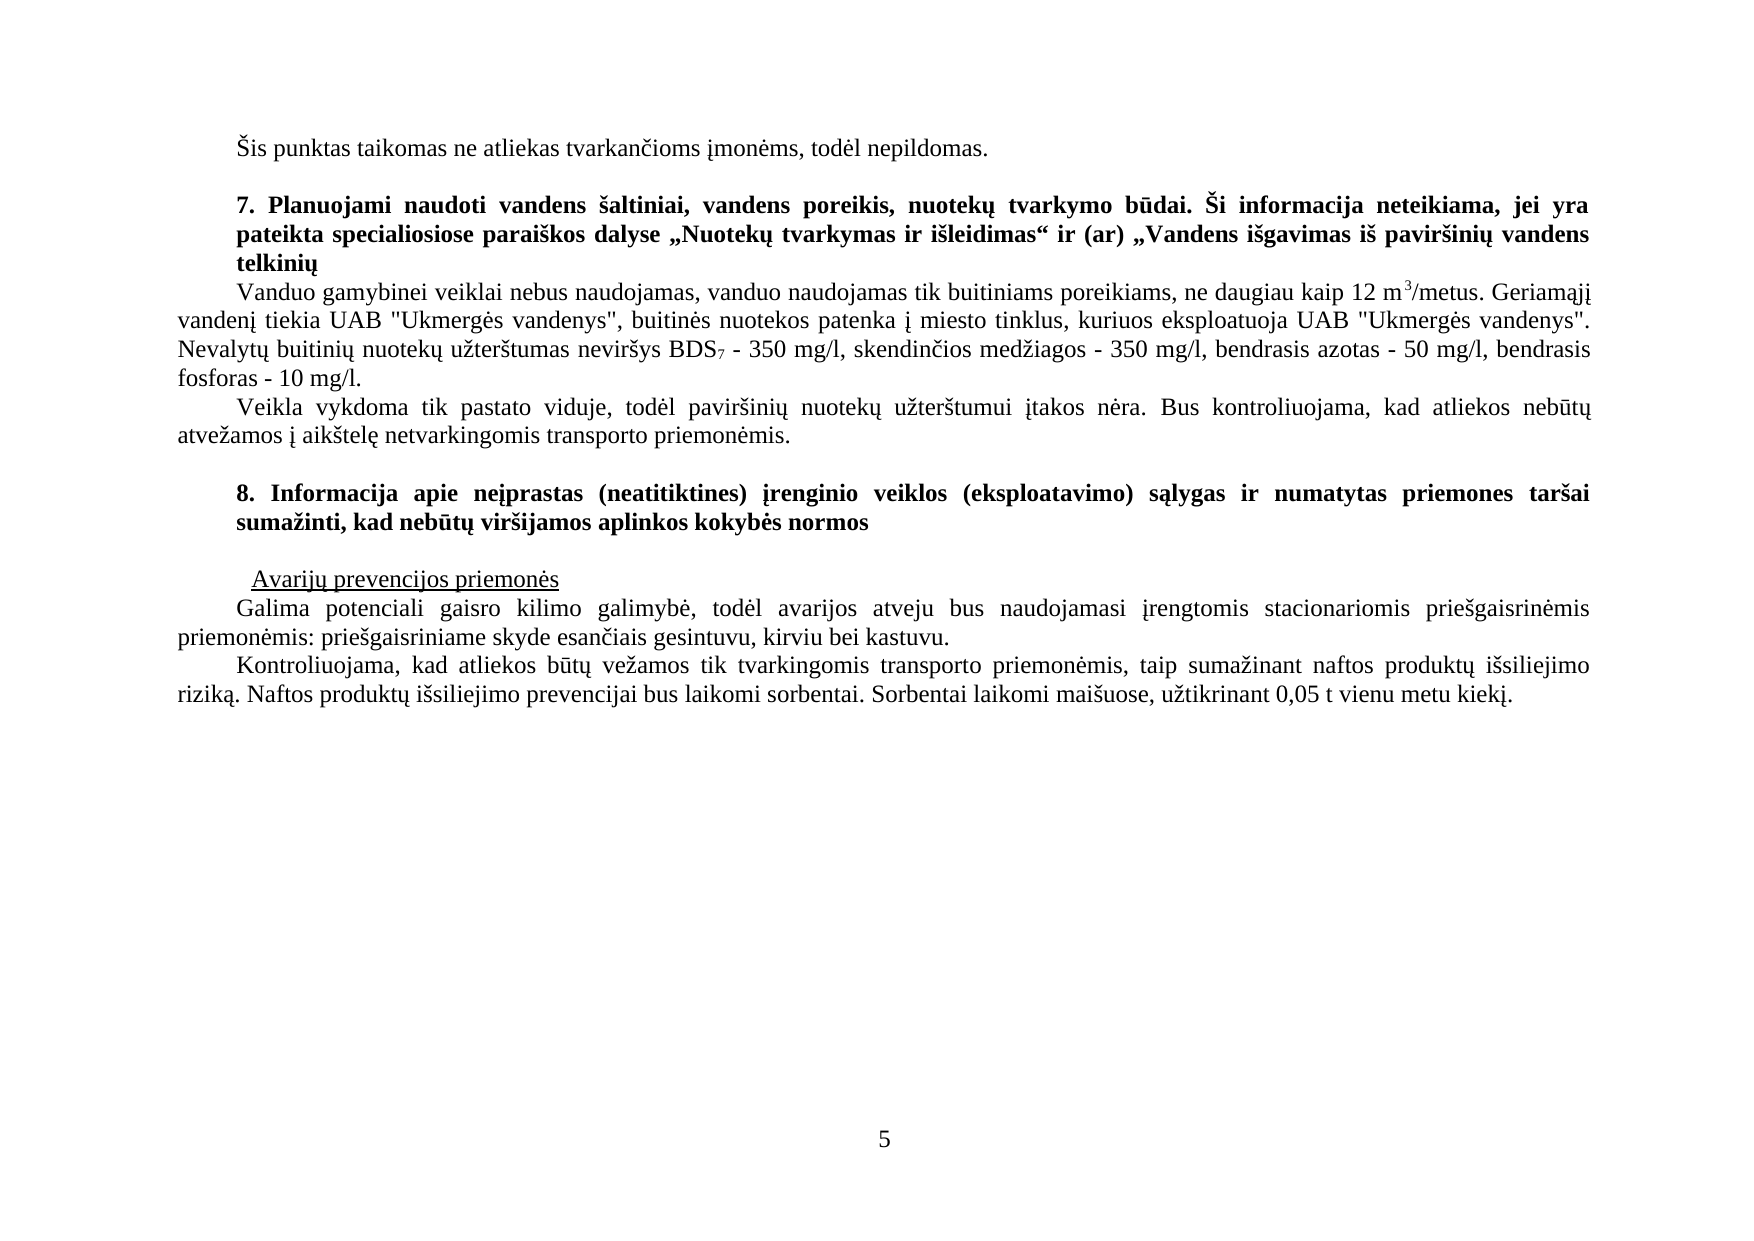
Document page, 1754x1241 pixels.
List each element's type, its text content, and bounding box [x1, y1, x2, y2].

text 7. Planuojami naudoti vandens šaltiniai, vandens poreikis, nuotekų tvarkymo būdai. Ši informacija neteikiama, jei yra pateikta specialiosiose paraiškos dalyse „Nuotekų tvarkymas ir išleidimas“ ir (ar) „Vandens išgavimas iš paviršinių vandens telkinių [236, 190, 1591, 277]
text Šis punktas taikomas ne atliekas tvarkančioms įmonėms, todėl nepildomas. [236, 133, 1591, 162]
text Kontroliuojama, kad atliekos būtų vežamos tik tvarkingomis transporto priemonėmis, taip sumažinant naftos produktų išsiliejimo riziką. Naftos produktų išsiliejimo prevencijai bus laikomi sorbentai. Sorbentai laikomi maišuose, užtikrinant 0,05 t vienu metu kiekį. [177, 650, 1591, 708]
text Avarijų prevencijos priemonės [251, 564, 1591, 593]
text Vanduo gamybinei veiklai nebus naudojamas, vanduo naudojamas tik buitiniams poreikiams, ne daugiau kaip 12 m3/metus. Geriamąjį vandenį tiekia UAB "Ukmergės vandenys", buitinės nuotekos patenka į miesto tinklus, kuriuos eksploatuoja UAB "Ukmergės vandenys". Nevalytų buitinių nuotekų užterštumas neviršys BDS7 - 350 mg/l, skendinčios medžiagos - 350 mg/l, bendrasis azotas - 50 mg/l, bendrasis fosforas - 10 mg/l. [177, 277, 1591, 392]
text 8. Informacija apie neįprastas (neatitiktines) įrenginio veiklos (eksploatavimo) sąlygas ir numatytas priemones taršai sumažinti, kad nebūtų viršijamos aplinkos kokybės normos [236, 478, 1591, 535]
text Galima potenciali gaisro kilimo galimybė, todėl avarijos atveju bus naudojamasi įrengtomis stacionariomis priešgaisrinėmis priemonėmis: priešgaisriniame skyde esančiais gesintuvu, kirviu bei kastuvu. [177, 593, 1591, 650]
text Veikla vykdoma tik pastato viduje, todėl paviršinių nuotekų užterštumui įtakos nėra. Bus kontroliuojama, kad atliekos nebūtų atvežamos į aikštelę netvarkingomis transporto priemonėmis. [177, 392, 1591, 449]
